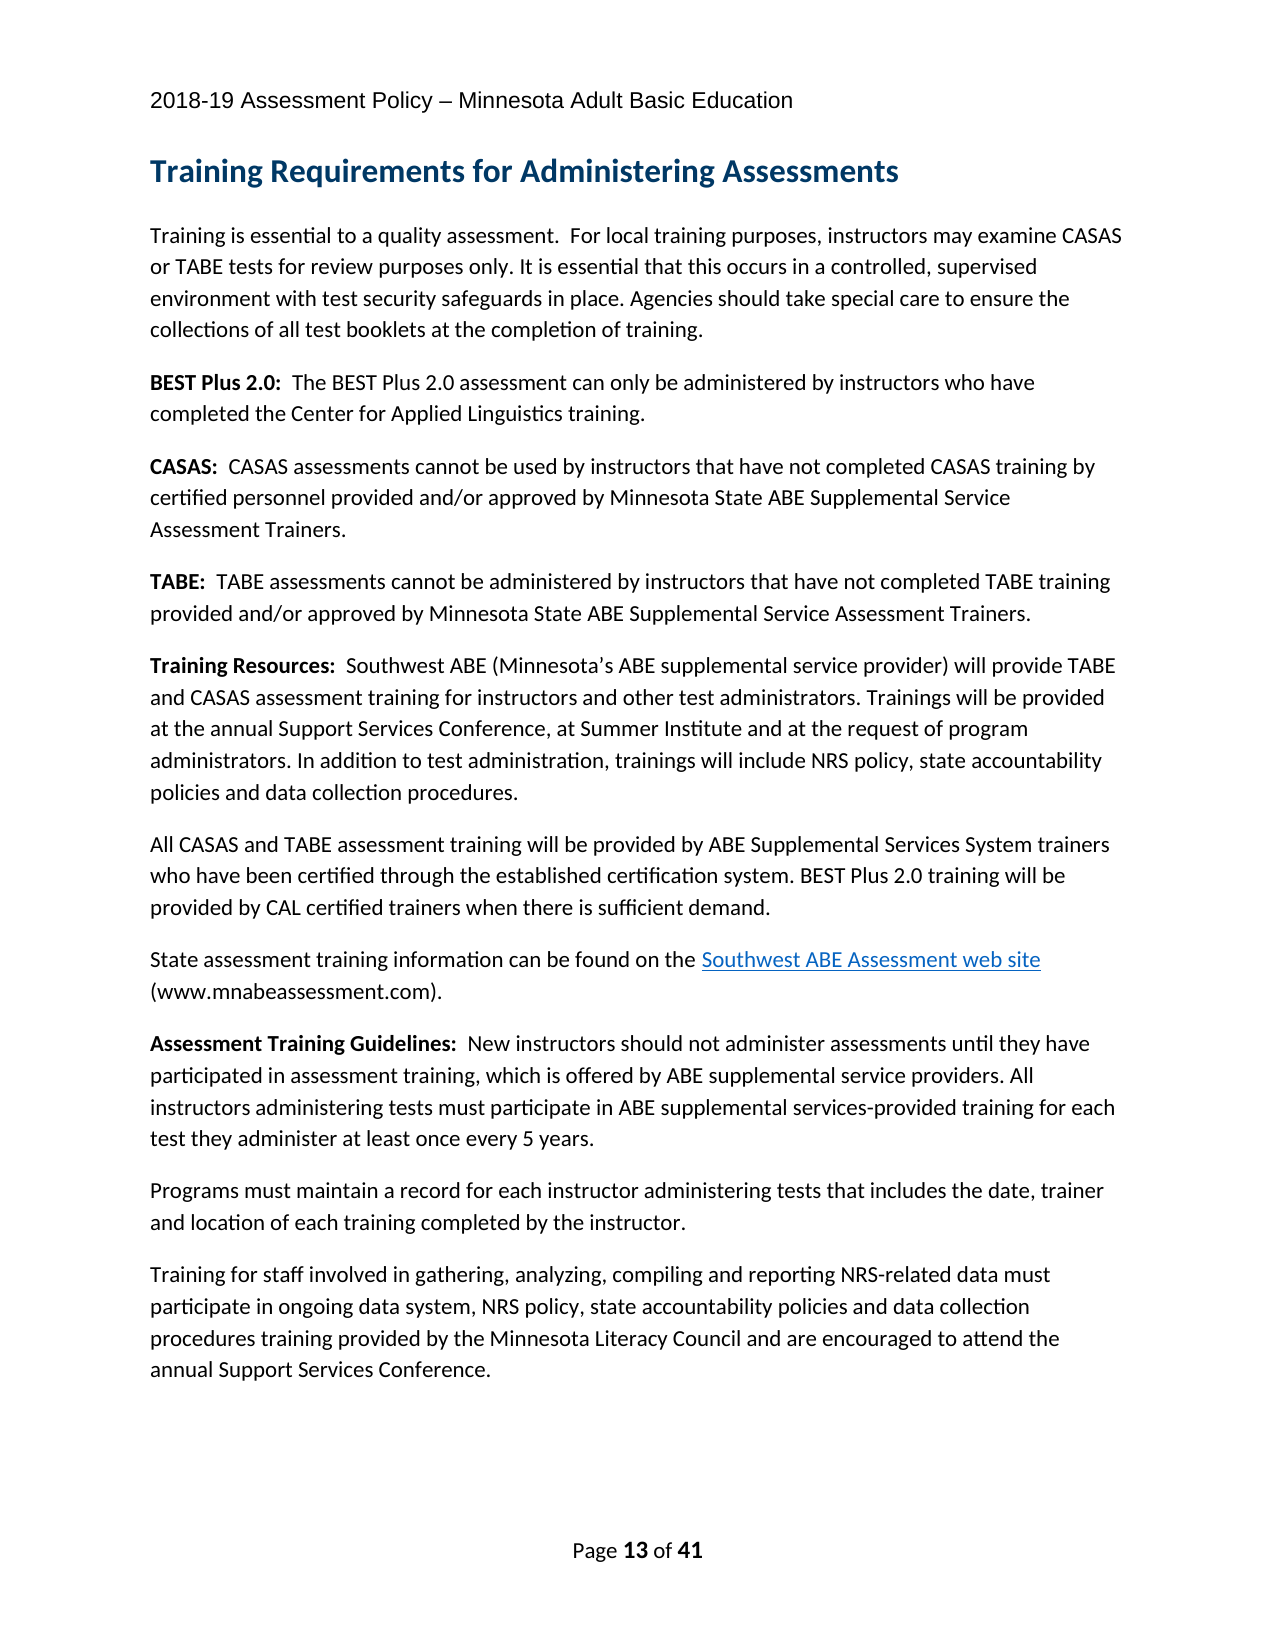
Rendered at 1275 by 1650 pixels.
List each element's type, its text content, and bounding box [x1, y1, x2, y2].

text CASAS: CASAS assessments cannot be used by instructors that have not completed CASAS training by certified personnel provided and/or approved by Minnesota State ABE Supplemental Service Assessment Trainers. [150, 452, 1125, 543]
text Assessment Training Guidelines: New instructors should not administer assessments until they have participated in assessment training, which is offered by ABE supplemental service providers. All instructors administering tests must participate in ABE supplemental services-provided training for each test they administer at least once every 5 years. [150, 1029, 1125, 1152]
text State assessment training information can be found on the Southwest ABE Assessment web site (www.mnabeassessment.com). [150, 946, 1125, 1005]
text Training Resources: Southwest ABE (Minnesota’s ABE supplemental service provider) will provide TABE and CASAS assessment training for instructors and other test administrators. Trainings will be provided at the annual Support Services Conference, at Summer Institute and at the request of program administrators. In addition to test administration, trainings will include NRS policy, state accountability policies and data collection procedures. [150, 651, 1125, 806]
text BEST Plus 2.0: The BEST Plus 2.0 assessment can only be administered by instructors who have completed the Center for Applied Linguistics training. [150, 368, 1125, 428]
text Training for staff involved in gathering, analyzing, compiling and reporting NRS-related data must participate in ongoing data system, NRS policy, state accountability policies and data collection procedures training provided by the Minnesota Literacy Council and are encouraged to attend the annual Support Services Conference. [150, 1261, 1125, 1383]
subtitle Training Requirements for Administering Assessments [150, 150, 1125, 191]
text All CASAS and TABE assessment training will be provided by ABE Supplemental Services System trainers who have been certified through the established certification system. BEST Plus 2.0 training will be provided by CAL certified trainers when there is sufficient demand. [150, 830, 1125, 921]
text TABE: TABE assessments cannot be administered by instructors that have not completed TABE training provided and/or approved by Minnesota State ABE Supplemental Service Assessment Trainers. [150, 567, 1125, 627]
text Programs must maintain a record for each instructor administering tests that includes the date, trainer and location of each training completed by the instructor. [150, 1177, 1125, 1236]
text Training is essential to a quality assessment. For local training purposes, instructors may examine CASAS or TABE tests for review purposes only. It is essential that this occurs in a controlled, supervised environment with test security safeguards in place. Agencies should take special care to ensure the collections of all test booklets at the completion of training. [150, 221, 1125, 344]
